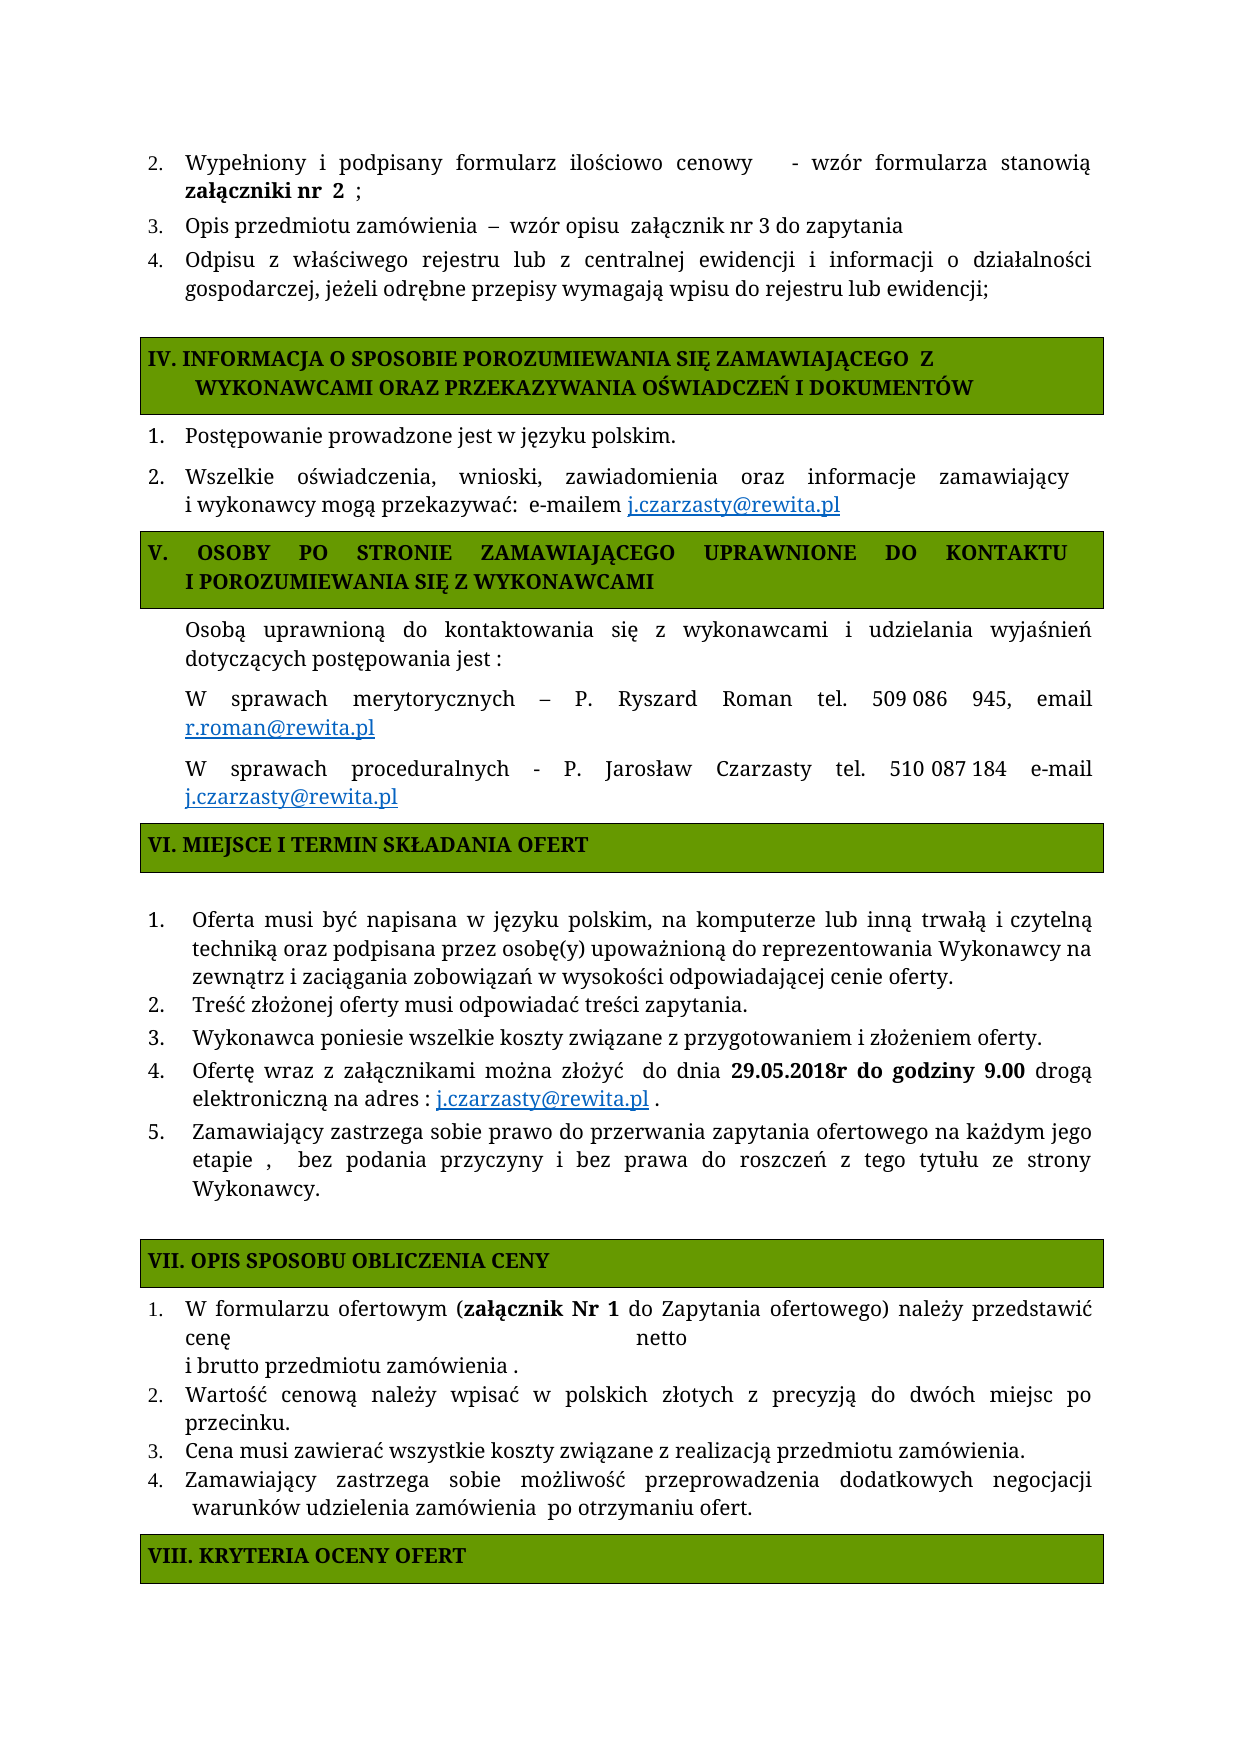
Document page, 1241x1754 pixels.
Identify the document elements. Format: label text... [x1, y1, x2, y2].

list W formularzu ofertowym (załącznik Nr 1 do Zapytania ofertowego) należy przedstawić cenę netto i brutto przedmiotu zamówienia . [148, 1294, 1093, 1380]
table_header VIII. KRYTERIA OCENY OFERT [141, 1535, 1103, 1583]
list Ofertę wraz z załącznikami można złożyć do dnia 29.05.2018r do godziny 9.00 drogą elektroniczną na adres : j.czarzasty@rewita.pl . [148, 1056, 1093, 1113]
table_header VI. MIEJSCE I TERMIN SKŁADANIA OFERT [141, 824, 1103, 872]
list Treść złożonej oferty musi odpowiadać treści zapytania. [148, 991, 1093, 1019]
list Postępowanie prowadzone jest w języku polskim. [148, 421, 1093, 449]
list Wykonawca poniesie wszelkie koszty związane z przygotowaniem i złożeniem oferty. [148, 1023, 1093, 1052]
list Wartość cenową należy wpisać w polskich złotych z precyzją do dwóch miejsc po przecinku. [148, 1380, 1093, 1437]
table_header VII. OPIS SPOSOBU OBLICZENIA CENY [141, 1240, 1103, 1287]
list Wypełniony i podpisany formularz ilościowo cenowy - wzór formularza stanowią załączniki nr 2 ; [148, 148, 1093, 204]
list Oferta musi być napisana w języku polskim, na komputerze lub inną trwałą i czytelną techniką oraz podpisana przez osobę(y) upoważnioną do reprezentowania Wykonawcy na zewnątrz i zaciągania zobowiązań w wysokości odpowiadającej cenie oferty. [148, 905, 1093, 991]
list Wszelkie oświadczenia, wnioski, zawiadomienia oraz informacje zamawiający i wykonawcy mogą przekazywać: e-mailem j.czarzasty@rewita.pl [148, 462, 1093, 519]
list Zamawiający zastrzega sobie prawo do przerwania zapytania ofertowego na każdym jego etapie , bez podania przyczyny i bez prawa do roszczeń z tego tytułu ze strony Wykonawcy. [148, 1117, 1093, 1202]
list Cena musi zawierać wszystkie koszty związane z realizacją przedmiotu zamówienia. [148, 1437, 1093, 1465]
table_header IV. Informacja o sposobie porozumiewania się zamawiającego z wykonawcami oraz przekazywania oświadczeń i dokumentów [141, 338, 1103, 414]
list Opis przedmiotu zamówienia – wzór opisu załącznik nr 3 do zapytania [148, 211, 1093, 239]
list W sprawach merytorycznych – P. Ryszard Roman tel. 509 086 945, email r.roman@rewita.pl [185, 684, 1093, 741]
list Odpisu z właściwego rejestru lub z centralnej ewidencji i informacji o działalności gospodarczej, jeżeli odrębne przepisy wymagają wpisu do rejestru lub ewidencji; [148, 245, 1093, 302]
list W sprawach proceduralnych - P. Jarosław Czarzasty tel. 510 087 184 e-mail j.czarzasty@rewita.pl [185, 754, 1093, 811]
list Zamawiający zastrzega sobie możliwość przeprowadzenia dodatkowych negocjacji warunków udzielenia zamówienia po otrzymaniu ofert. [148, 1465, 1093, 1522]
list Osobą uprawnioną do kontaktowania się z wykonawcami i udzielania wyjaśnień dotyczących postępowania jest : [185, 615, 1093, 672]
table_header V. OSOBY PO STRONIE ZAMAWIAJĄCEGO UPRAWNIONE DO KONTAKTU I POROZUMIEWANIA SIĘ Z WYKONAWCAMI [141, 532, 1103, 608]
